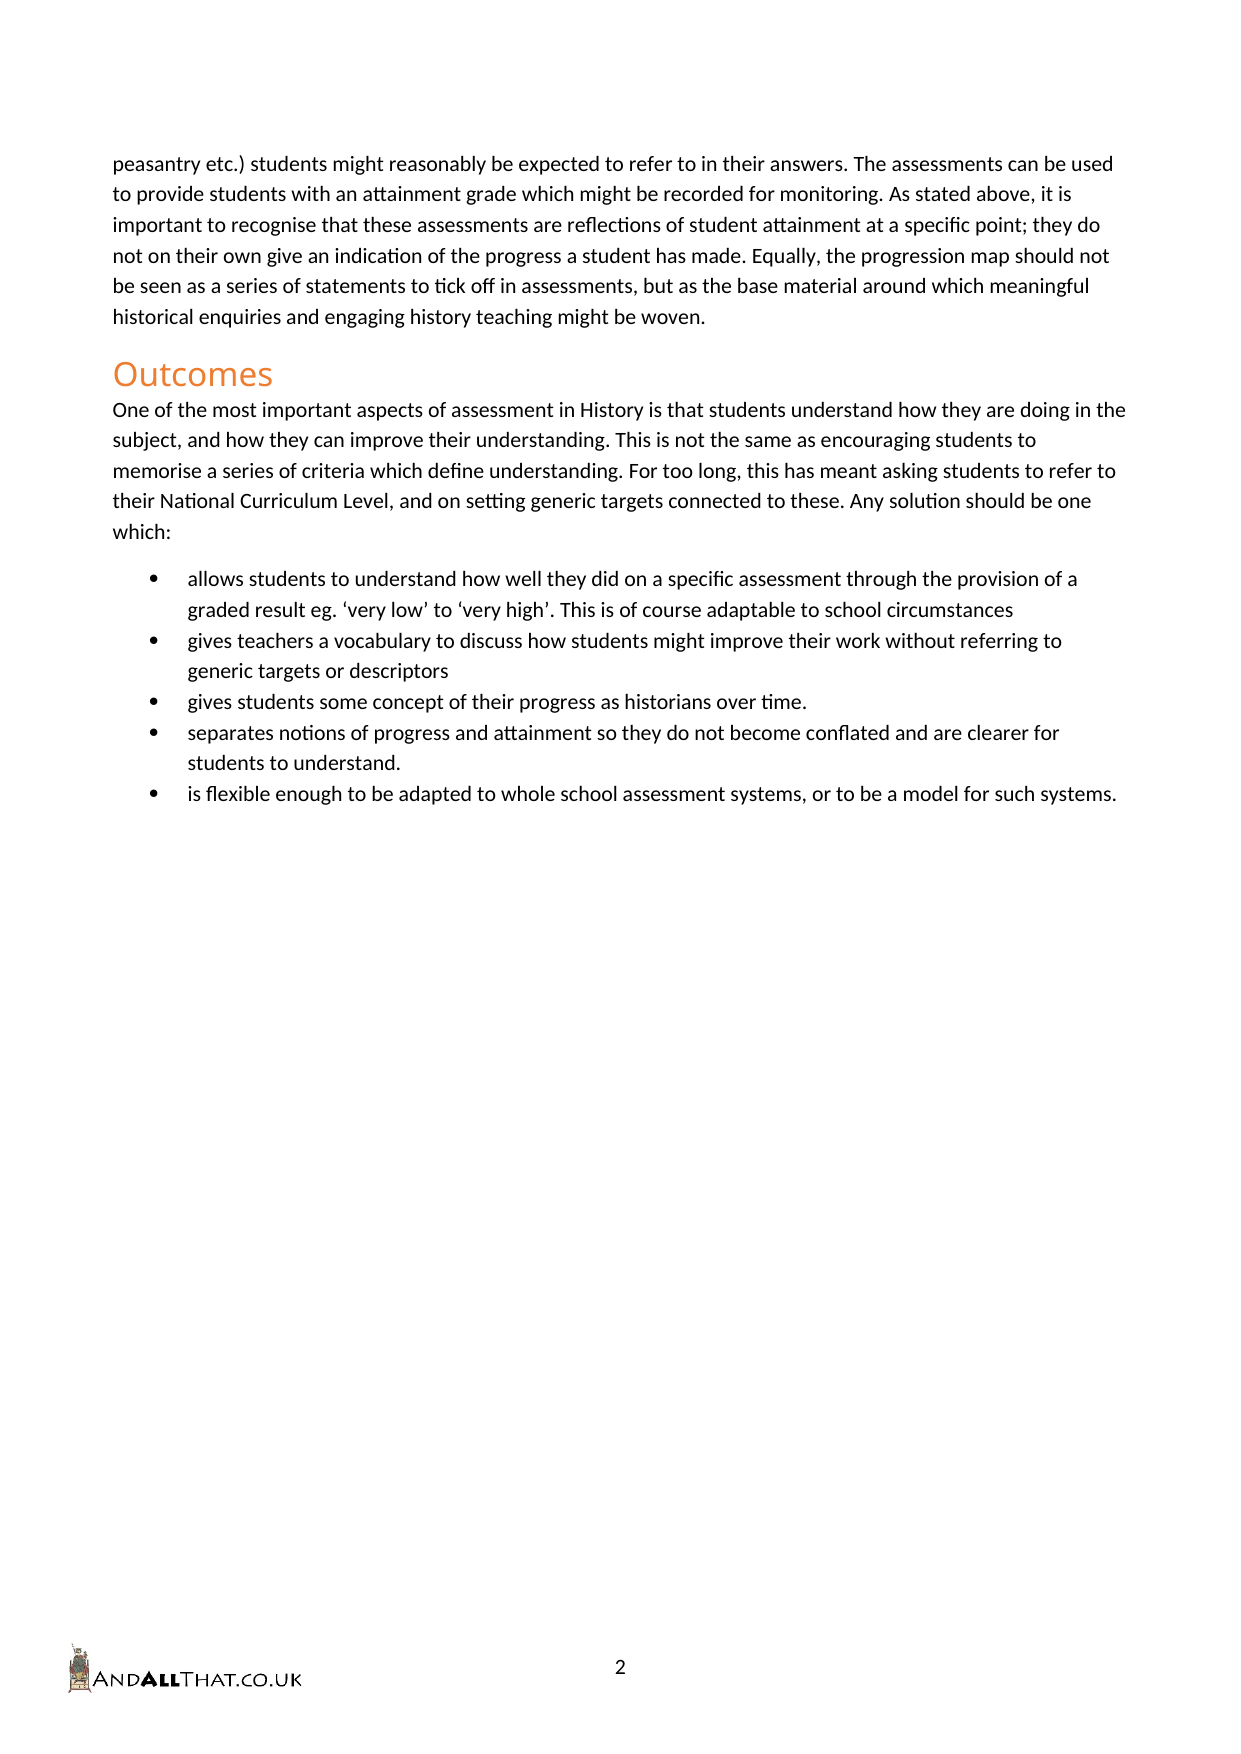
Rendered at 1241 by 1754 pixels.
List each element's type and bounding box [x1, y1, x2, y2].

picture [56, 1631, 322, 1704]
